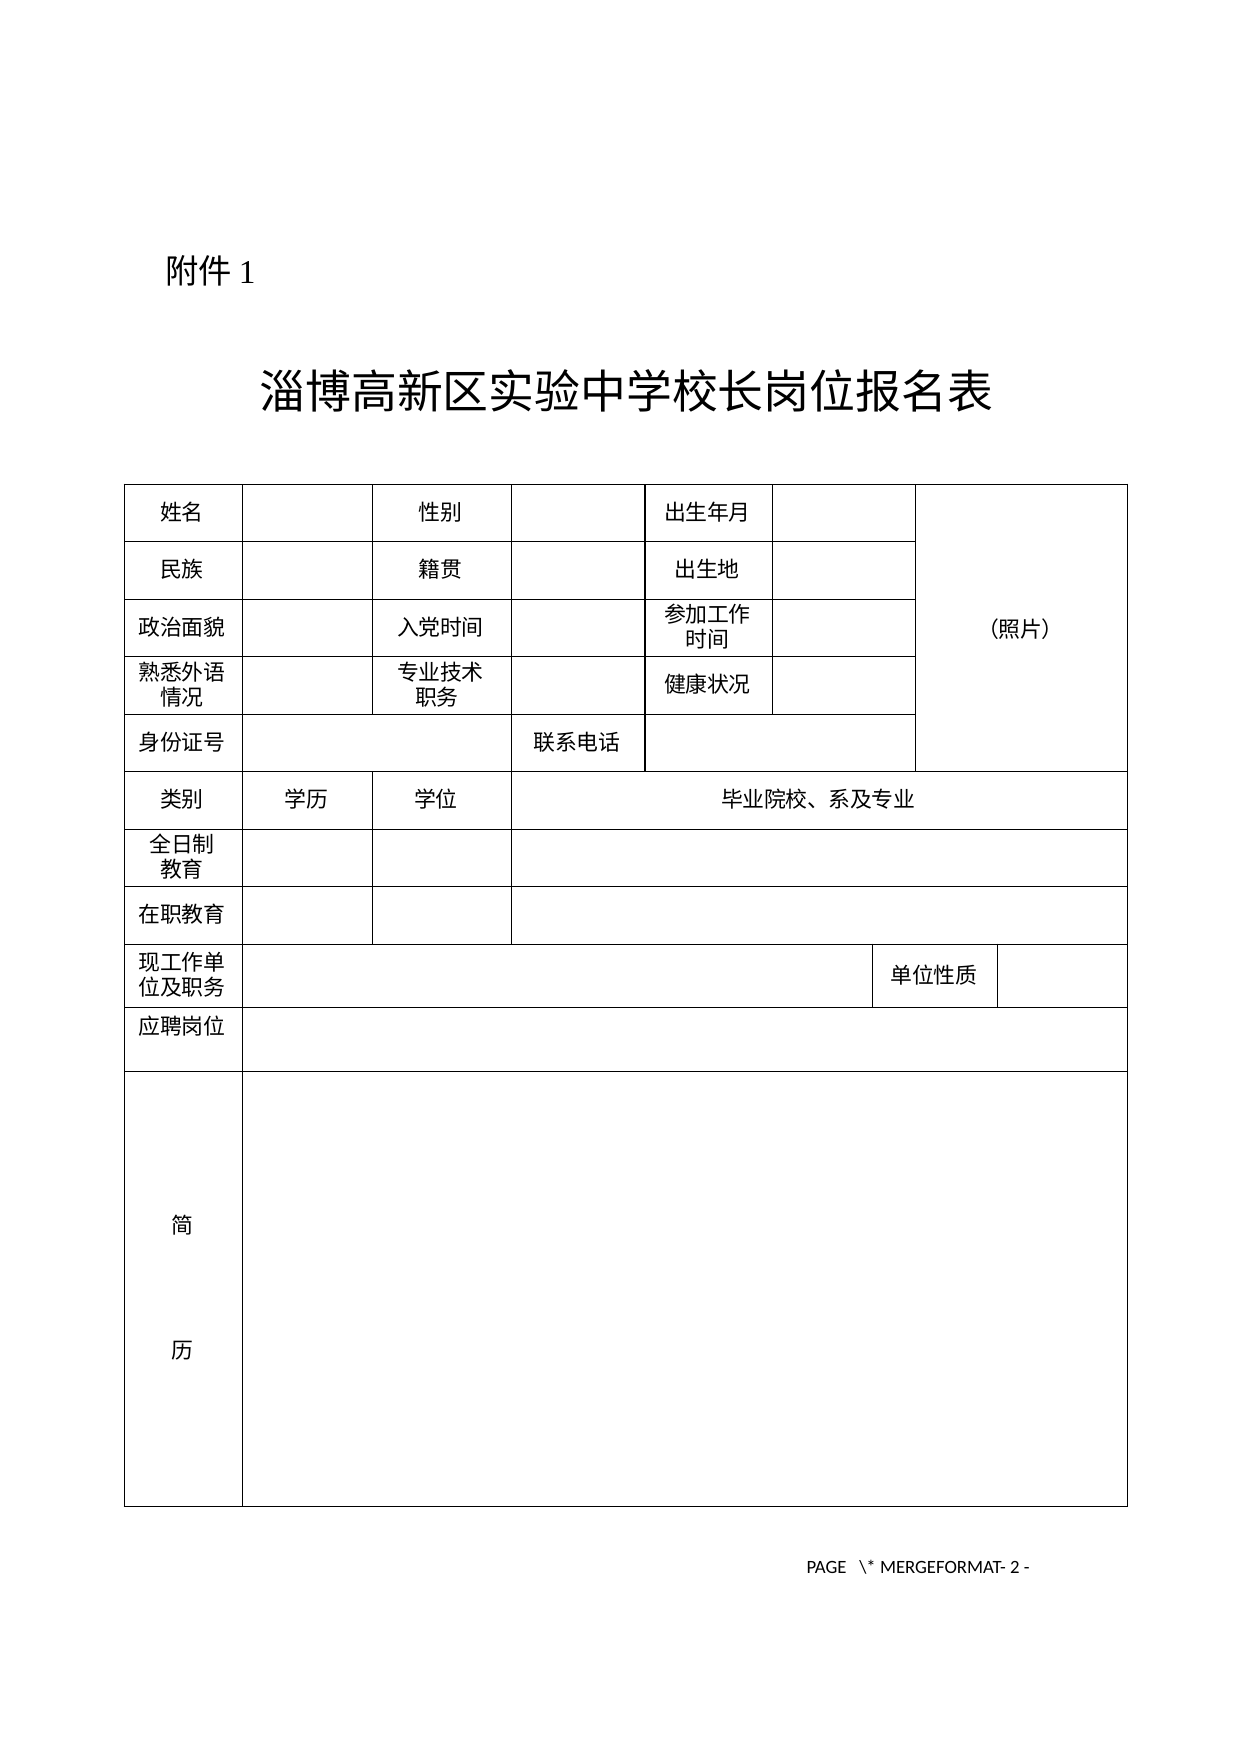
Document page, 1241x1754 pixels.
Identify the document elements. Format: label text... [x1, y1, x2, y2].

table_header 性别 [373, 485, 511, 541]
table_header [512, 485, 644, 541]
table_cell 熟悉外语 情况 [125, 657, 242, 713]
table_cell 出生地 [646, 542, 772, 598]
table_cell 简 历 [125, 1072, 242, 1506]
table_cell [373, 830, 511, 886]
table_cell [646, 715, 915, 771]
text 附件1 [165, 233, 1087, 296]
table_cell [773, 657, 915, 713]
table_cell 参加工作 时间 [646, 600, 772, 656]
table_cell [243, 715, 511, 771]
table_cell [512, 830, 1127, 886]
table_header [773, 485, 915, 541]
table_header [243, 485, 372, 541]
table_header 姓名 [125, 485, 242, 541]
table_cell 专业技术 职务 [373, 657, 511, 713]
table_cell 入党时间 [373, 600, 511, 656]
table_cell [243, 657, 372, 713]
table_cell [512, 600, 644, 656]
table_cell [243, 600, 372, 656]
table_cell [373, 887, 511, 943]
table_cell [243, 830, 372, 886]
table_cell [998, 945, 1127, 1007]
table_cell [243, 542, 372, 598]
table_cell [512, 542, 644, 598]
table_cell 应聘岗位 [125, 1008, 242, 1071]
table_cell [243, 887, 372, 943]
table_cell 学历 [243, 772, 372, 828]
table_cell 学位 [373, 772, 511, 828]
table_cell 健康状况 [646, 657, 772, 713]
table_cell 政治面貌 [125, 600, 242, 656]
table_cell [773, 542, 915, 598]
table_cell 类别 [125, 772, 242, 828]
table_cell [512, 657, 644, 713]
table_cell 民族 [125, 542, 242, 598]
table_cell 全日制 教育 [125, 830, 242, 886]
table_cell [512, 887, 1127, 943]
table_cell 身份证号 [125, 715, 242, 771]
table_cell 毕业院校、系及专业 [512, 772, 1127, 828]
table_cell 单位性质 [873, 945, 997, 1007]
table_cell 籍贯 [373, 542, 511, 598]
table_header （照片） [916, 485, 1127, 771]
table_cell 在职教育 [125, 887, 242, 943]
text 淄博高新区实验中学校长岗位报名表 [165, 358, 1087, 421]
table_cell 现工作单 位及职务 [125, 945, 242, 1007]
table_cell [243, 945, 872, 1007]
table_cell [243, 1008, 1127, 1071]
table_cell [243, 1072, 1127, 1506]
table_header 出生年月 [646, 485, 772, 541]
table_cell [773, 600, 915, 656]
table_cell 联系电话 [512, 715, 644, 771]
